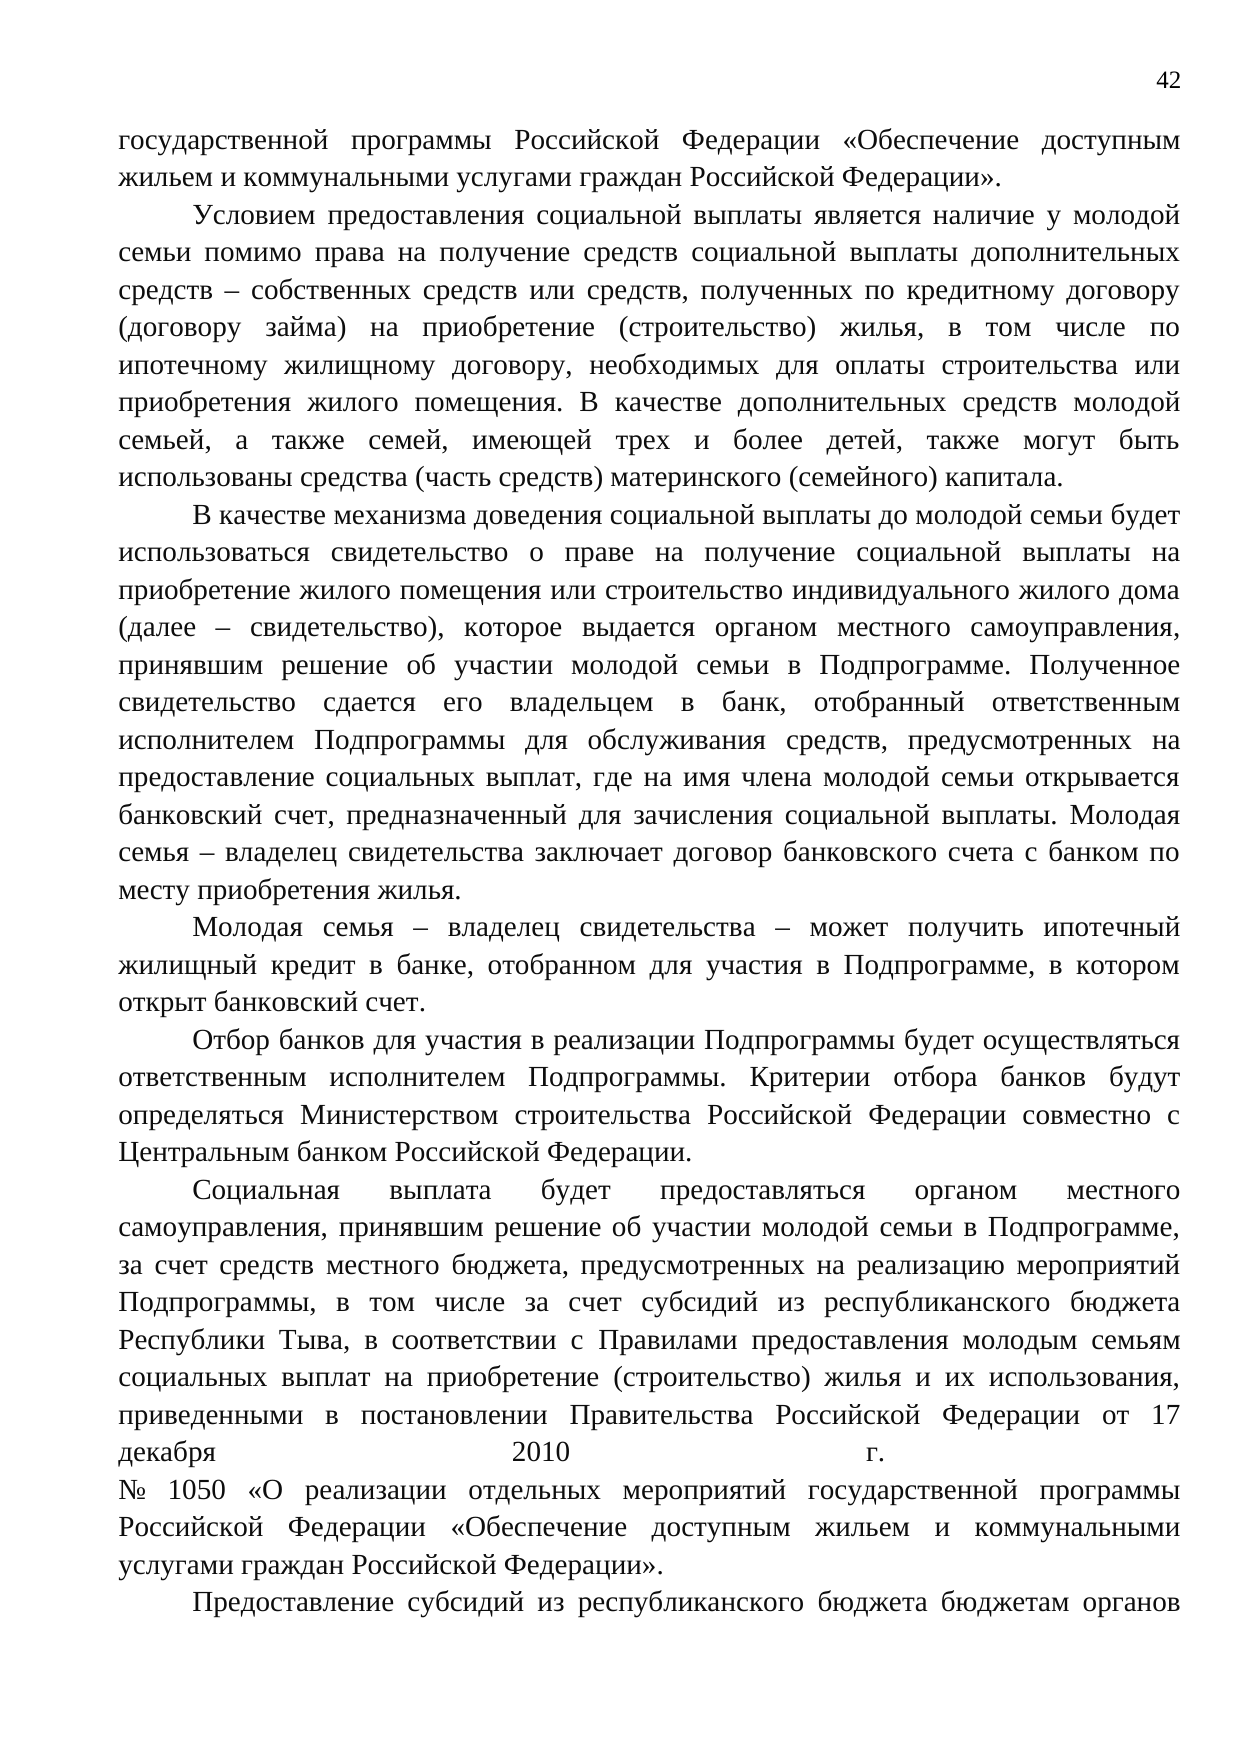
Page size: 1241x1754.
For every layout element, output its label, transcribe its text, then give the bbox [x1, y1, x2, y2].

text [118, 118, 1181, 193]
text Отбор банков для участия в реализации Подпрограммы будет осуществляться ответственным исполнителем Подпрограммы. Критерии отбора банков будут определяться Министерством строительства Российской Федерации совместно с Центральным банком Российской Федерации. [118, 1018, 1181, 1168]
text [118, 1581, 1181, 1618]
text Условием предоставления социальной выплаты является наличие у молодой семьи помимо права на получение средств социальной выплаты дополнительных средств – собственных средств или средств, полученных по кредитному договору (договору займа) на приобретение (строительство) жилья, в том числе по ипотечному жилищному договору, необходимых для оплаты строительства или приобретения жилого помещения. В качестве дополнительных средств молодой семьей, а также семей, имеющей трех и более детей, также могут быть использованы средства (часть средств) материнского (семейного) капитала. [118, 193, 1181, 493]
text Социальная выплата будет предоставляться органом местного самоуправления, принявшим решение об участии молодой семьи в Подпрограмме, за счет средств местного бюджета, предусмотренных на реализацию мероприятий Подпрограммы, в том числе за счет субсидий из республиканского бюджета Республики Тыва, в соответствии с Правилами предоставления молодым семьям социальных выплат на приобретение (строительство) жилья и их использования, приведенными в постановлении Правительства Российской Федерации от 17 декабря 2010 г. № 1050 «О реализации отдельных мероприятий государственной программы Российской Федерации «Обеспечение доступным жильем и коммунальными услугами граждан Российской Федерации». [118, 1168, 1181, 1581]
text В качестве механизма доведения социальной выплаты до молодой семьи будет использоваться свидетельство о праве на получение социальной выплаты на приобретение жилого помещения или строительство индивидуального жилого дома (далее – свидетельство), которое выдается органом местного самоуправления, принявшим решение об участии молодой семьи в Подпрограмме. Полученное свидетельство сдается его владельцем в банк, отобранный ответственным исполнителем Подпрограммы для обслуживания средств, предусмотренных на предоставление социальных выплат, где на имя члена молодой семьи открывается банковский счет, предназначенный для зачисления социальной выплаты. Молодая семья – владелец свидетельства заключает договор банковского счета с банком по месту приобретения жилья. [118, 493, 1181, 906]
text Молодая семья – владелец свидетельства – может получить ипотечный жилищный кредит в банке, отобранном для участия в Подпрограмме, в котором открыт банковский счет. [118, 906, 1181, 1018]
